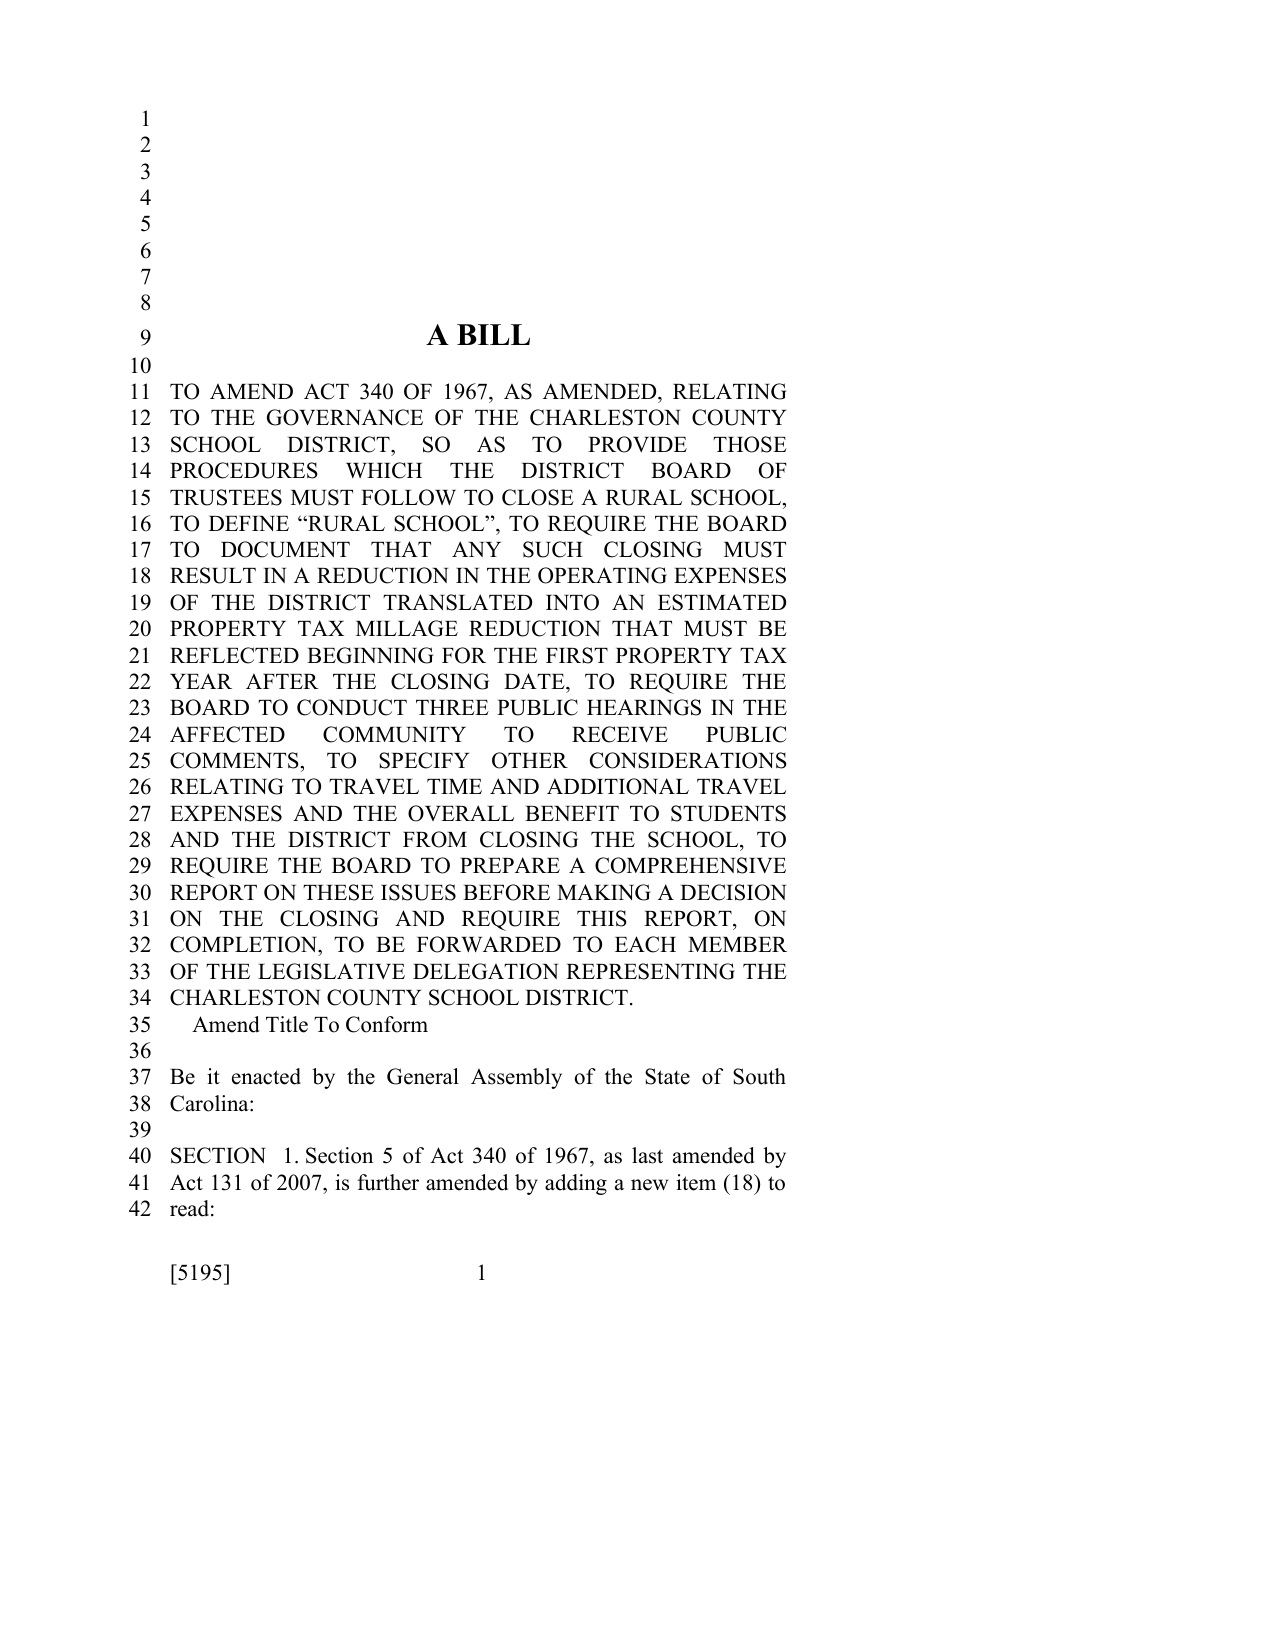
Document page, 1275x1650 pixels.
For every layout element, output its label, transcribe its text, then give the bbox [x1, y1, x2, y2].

text Be it enacted by the General Assembly of the State of South Carolina: [169, 1063, 787, 1116]
text Amend Title To Conform [169, 1011, 787, 1037]
text TO AMEND ACT 340 OF 1967, AS AMENDED, RELATING TO THE GOVERNANCE OF THE CHARLESTON COUNTY SCHOOL DISTRICT, SO AS TO PROVIDE THOSE PROCEDURES WHICH THE DISTRICT BOARD OF TRUSTEES MUST FOLLOW TO CLOSE A RURAL SCHOOL, TO DEFINE “RURAL SCHOOL”, TO REQUIRE THE BOARD TO DOCUMENT THAT ANY SUCH CLOSING MUST RESULT IN A REDUCTION IN THE OPERATING EXPENSES OF THE DISTRICT TRANSLATED INTO AN ESTIMATED PROPERTY TAX MILLAGE REDUCTION THAT MUST BE REFLECTED BEGINNING FOR THE FIRST PROPERTY TAX YEAR AFTER THE CLOSING DATE, TO REQUIRE THE BOARD TO CONDUCT THREE PUBLIC HEARINGS IN THE AFFECTED COMMUNITY TO RECEIVE PUBLIC COMMENTS, TO SPECIFY OTHER CONSIDERATIONS RELATING TO TRAVEL TIME AND ADDITIONAL TRAVEL EXPENSES AND THE OVERALL BENEFIT TO STUDENTS AND THE DISTRICT FROM CLOSING THE SCHOOL, TO REQUIRE THE BOARD TO PREPARE A COMPREHENSIVE REPORT ON THESE ISSUES BEFORE MAKING A DECISION ON THE CLOSING AND REQUIRE THIS REPORT, ON COMPLETION, TO BE FORWARDED TO EACH MEMBER OF THE LEGISLATIVE DELEGATION REPRESENTING THE CHARLESTON COUNTY SCHOOL DISTRICT. [169, 378, 787, 1011]
text SECTION 1. Section 5 of Act 340 of 1967, as last amended by Act 131 of 2007, is further amended by adding a new item (18) to read: [169, 1142, 787, 1221]
text A BILL [169, 316, 787, 352]
